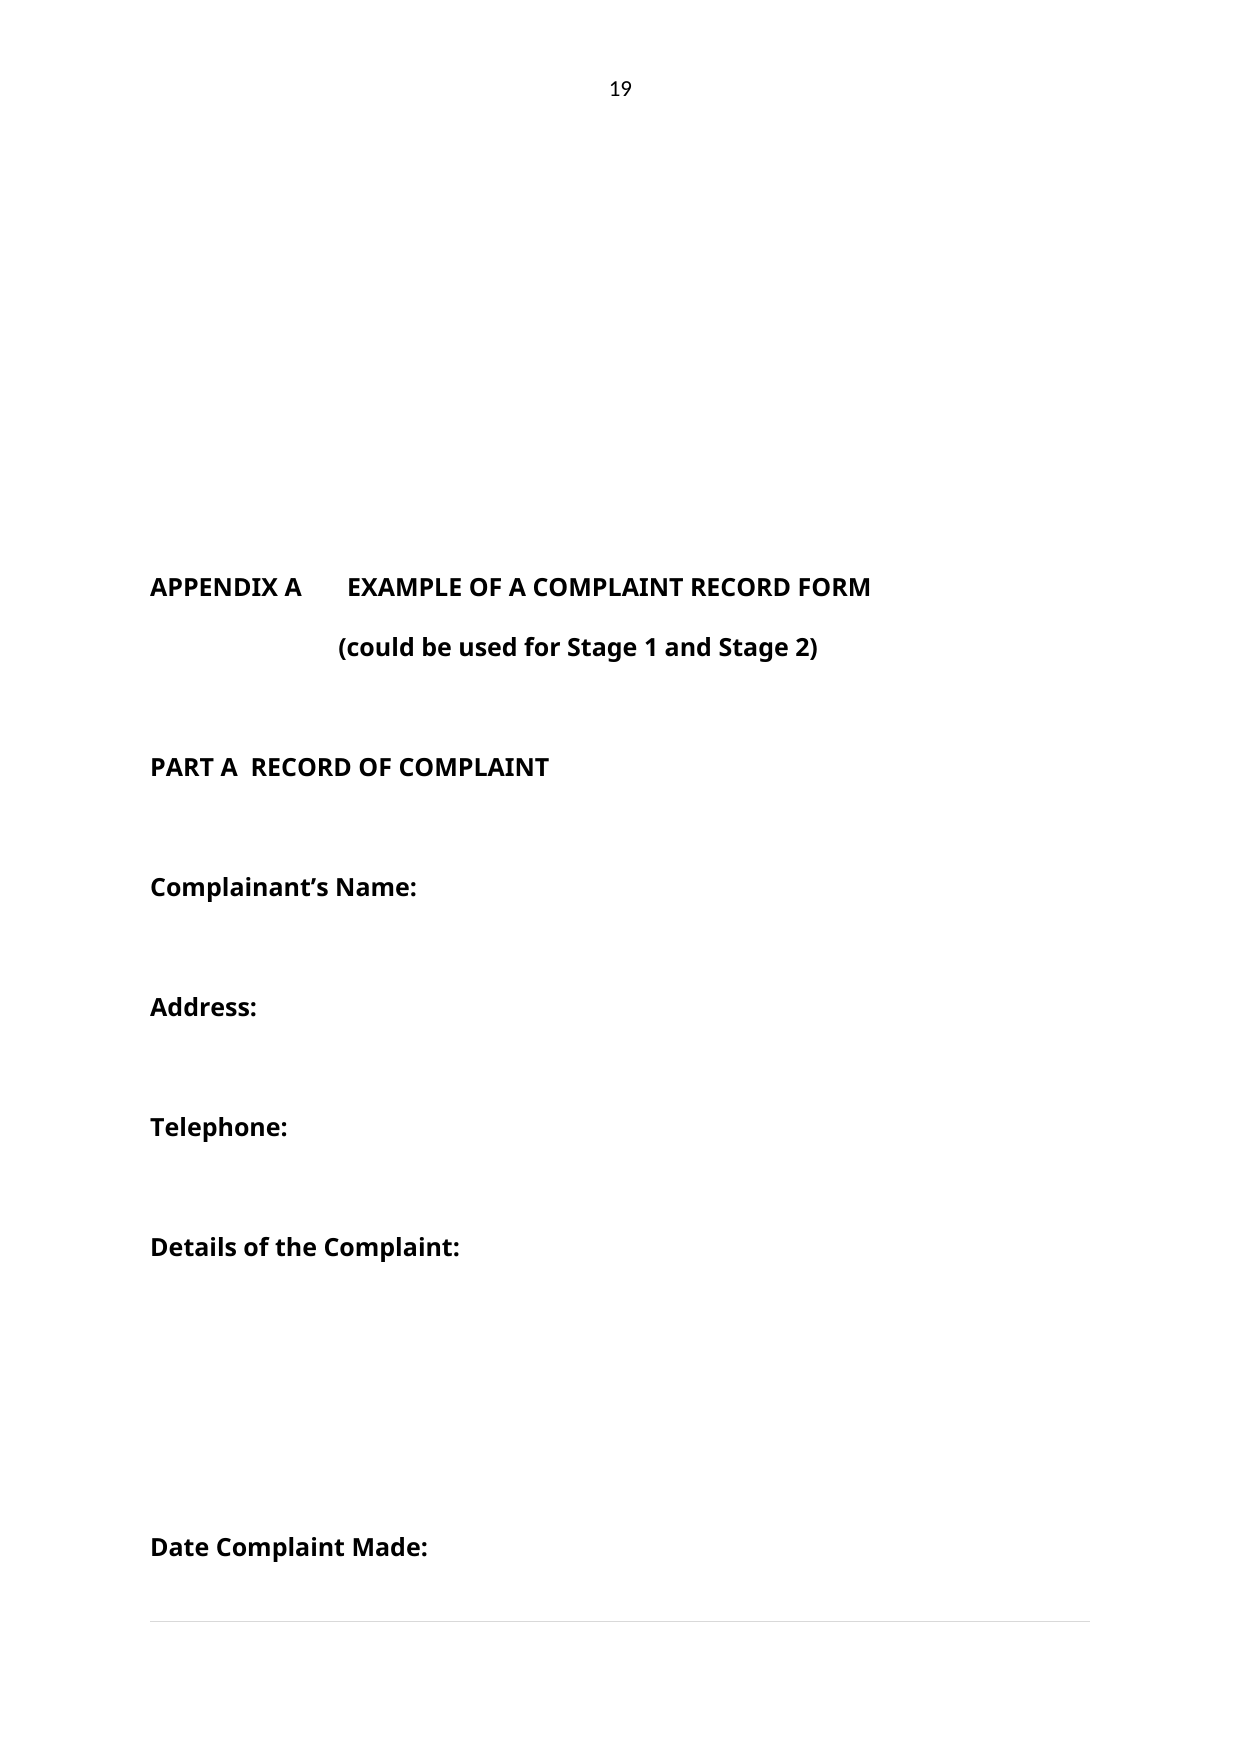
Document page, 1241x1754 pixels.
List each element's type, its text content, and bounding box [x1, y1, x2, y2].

text Address: [150, 990, 1090, 1024]
text APPENDIX A EXAMPLE OF A COMPLAINT RECORD FORM [150, 570, 1090, 604]
text Telephone: [150, 1110, 1090, 1144]
text PART A RECORD OF COMPLAINT [150, 750, 1090, 784]
text (could be used for Stage 1 and Stage 2) [150, 630, 1090, 664]
text Complainant’s Name: [150, 870, 1090, 904]
text Details of the Complaint: [150, 1230, 1090, 1264]
text Date Complaint Made: [150, 1530, 1090, 1564]
